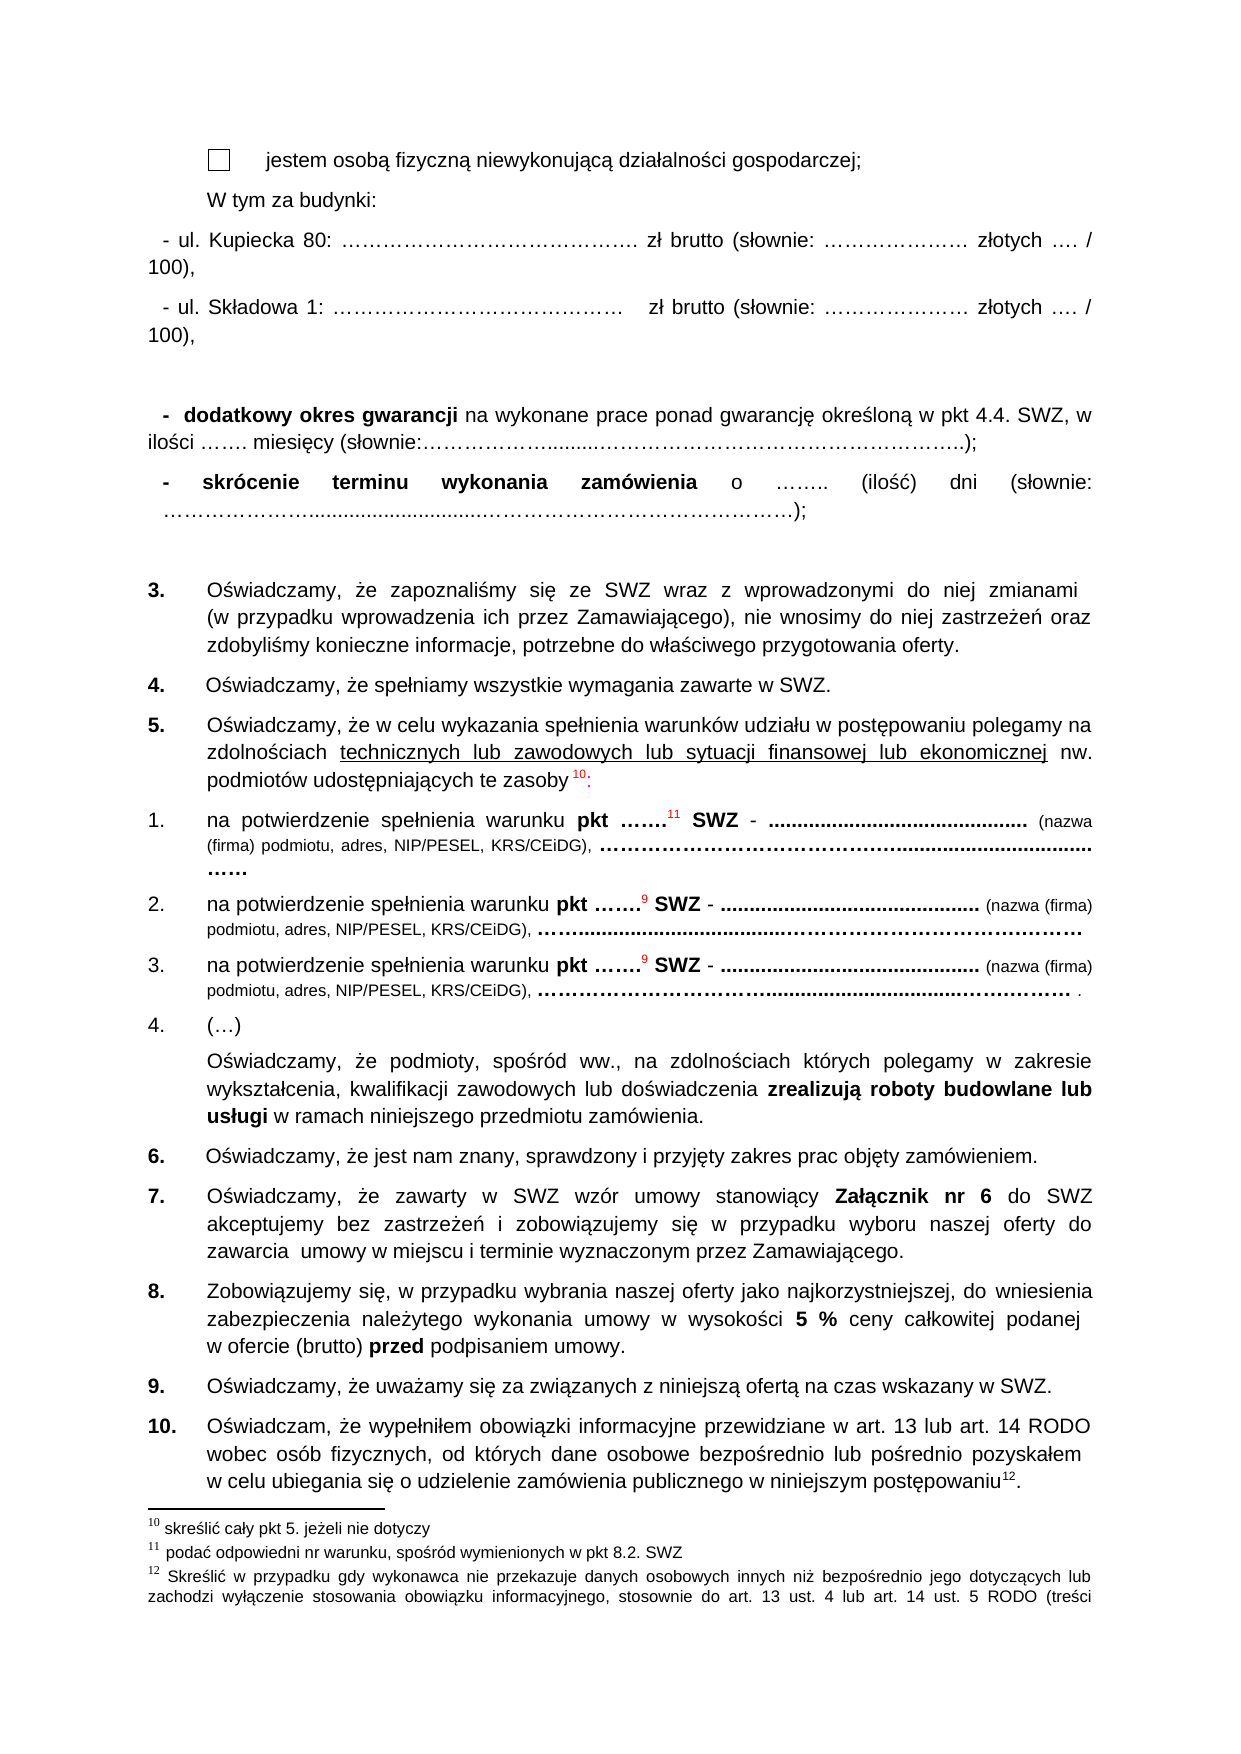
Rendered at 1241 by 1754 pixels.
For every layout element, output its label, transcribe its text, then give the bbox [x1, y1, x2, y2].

text 3. Oświadczamy, że zapoznaliśmy się ze SWZ wraz z wprowadzonymi do niej zmianami (w przypadku wprowadzenia ich przez Zamawiającego), nie wnosimy do niej zastrzeżeń oraz zdobyliśmy konieczne informacje, potrzebne do właściwego przygotowania oferty. [148, 578, 1093, 657]
list na potwierdzenie spełnienia warunku pkt ……. SWZ - ............................................. (nazwa (firma) podmiotu, adres, NIP/PESEL, KRS/CEiDG), ………………………………….…..................................…… [148, 808, 1093, 879]
text 4. Oświadczamy, że spełniamy wszystkie wymagania zawarte w SWZ. [148, 673, 1093, 697]
list na potwierdzenie spełnienia warunku pkt …….9 SWZ - ............................................. (nazwa (firma) podmiotu, adres, NIP/PESEL, KRS/CEiDG), ……………………………..................................…….……… . [148, 952, 1093, 1000]
text - ul. Kupiecka 80: ……………………………………. zł brutto (słownie: ………………… złotych …. / 100), [148, 228, 1093, 279]
text 10. Oświadczam, że wypełniłem obowiązki informacyjne przewidziane w art. 13 lub art. 14 RODO wobec osób fizycznych, od których dane osobowe bezpośrednio lub pośrednio pozyskałem w celu ubiegania się o udzielenie zamówienia publicznego w niniejszym postępowaniu. [148, 1414, 1093, 1493]
text 5. Oświadczamy, że w celu wykazania spełnienia warunków udziału w postępowaniu polegamy na zdolnościach technicznych lub zawodowych lub sytuacji finansowej lub ekonomicznej nw. podmiotów udostępniających te zasoby : [148, 713, 1093, 792]
text - skrócenie terminu wykonania zamówienia o …….. (ilość) dni (słownie:…………………..............................………………………………………); [162, 470, 1093, 522]
text 6. Oświadczamy, że jest nam znany, sprawdzony i przyjęty zakres prac objęty zamówieniem. [148, 1144, 1093, 1168]
list (…) [148, 1013, 1093, 1037]
text Oświadczamy, że podmioty, spośród ww., na zdolnościach których polegamy w zakresie wykształcenia, kwalifikacji zawodowych lub doświadczenia zrealizują roboty budowlane lub usługi w ramach niniejszego przedmiotu zamówienia. [207, 1049, 1093, 1128]
list na potwierdzenie spełnienia warunku pkt …….9 SWZ - ............................................. (nazwa (firma) podmiotu, adres, NIP/PESEL, KRS/CEiDG), ……....................................…………………………….……… [148, 892, 1093, 940]
text 9. Oświadczamy, że uważamy się za związanych z niniejszą ofertą na czas wskazany w SWZ. [148, 1374, 1093, 1398]
text jestem osobą fizyczną niewykonującą działalności gospodarczej; [207, 148, 1093, 172]
text - ul. Składowa 1: …………………………………… zł brutto (słownie: ………………… złotych …. / 100), [148, 295, 1093, 347]
text - dodatkowy okres gwarancji na wykonane prace ponad gwarancję określoną w pkt 4.4. SWZ, w ilości ……. miesięcy (słownie:……………….........……………………………………………..); [148, 403, 1093, 454]
text 7. Oświadczamy, że zawarty w SWZ wzór umowy stanowiący Załącznik nr 6 do SWZ akceptujemy bez zastrzeżeń i zobowiązujemy się w przypadku wyboru naszej oferty do zawarcia umowy w miejscu i terminie wyznaczonym przez Zamawiającego. [148, 1184, 1093, 1263]
text 8. Zobowiązujemy się, w przypadku wybrania naszej oferty jako najkorzystniejszej, do wniesienia zabezpieczenia należytego wykonania umowy w wysokości 5 % ceny całkowitej podanej w ofercie (brutto) przed podpisaniem umowy. [148, 1279, 1093, 1358]
text W tym za budynki: [207, 188, 1093, 212]
